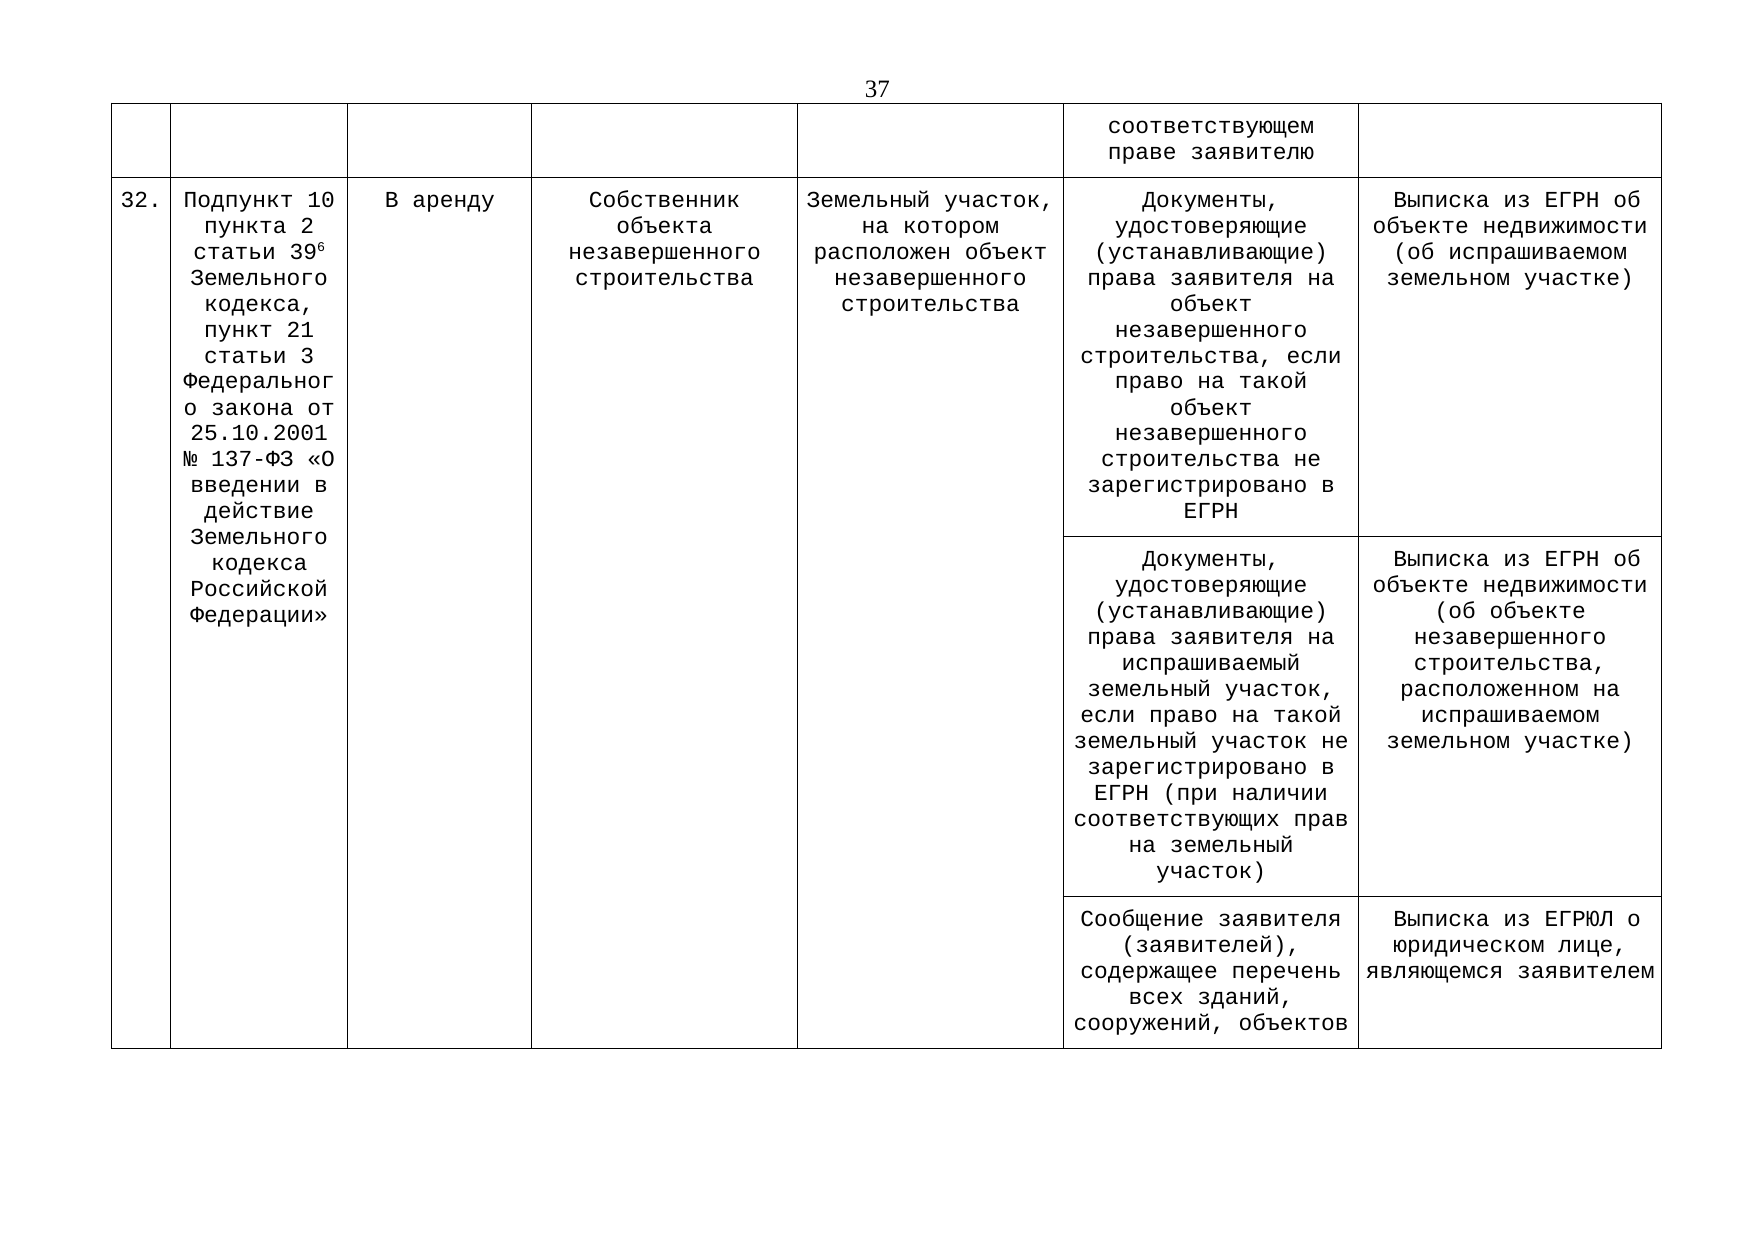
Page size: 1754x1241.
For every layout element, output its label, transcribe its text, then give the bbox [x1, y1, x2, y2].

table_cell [1359, 104, 1661, 177]
table_cell Документы, удостоверяющие (устанавливающие) права заявителя на объект незавершенного строительства, если право на такой объект незавершенного строительства не зарегистрировано в ЕГРН [1064, 178, 1358, 536]
table_cell Выписка из ЕГРН об объекте недвижимости (об испрашиваемом земельном участке) [1359, 178, 1661, 536]
table_cell В аренду [348, 178, 531, 1048]
table_cell 32. [112, 178, 170, 1048]
table_cell Земельный участок, на котором расположен объект незавершенного строительства [798, 178, 1063, 1048]
table_cell Документы, удостоверяющие (устанавливающие) права заявителя на испрашиваемый земельный участок, если право на такой земельный участок не зарегистрировано в ЕГРН (при наличии соответствующих прав на земельный участок) [1064, 537, 1358, 896]
table_cell Собственник объекта незавершенного строительства [532, 178, 797, 1048]
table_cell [1064, 897, 1358, 1048]
table_cell Выписка из ЕГРН об объекте недвижимости (об объекте незавершенного строительства, расположенном на испрашиваемом земельном участке) [1359, 537, 1661, 896]
table_cell Подпункт 10 пункта 2 статьи 396 Земельного кодекса, пункт 21 статьи 3 Федерального закона от 25.10.2001 № 137-ФЗ «О введении в действие Земельного кодекса Российской Федерации» [171, 178, 347, 1048]
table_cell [1359, 897, 1661, 1048]
